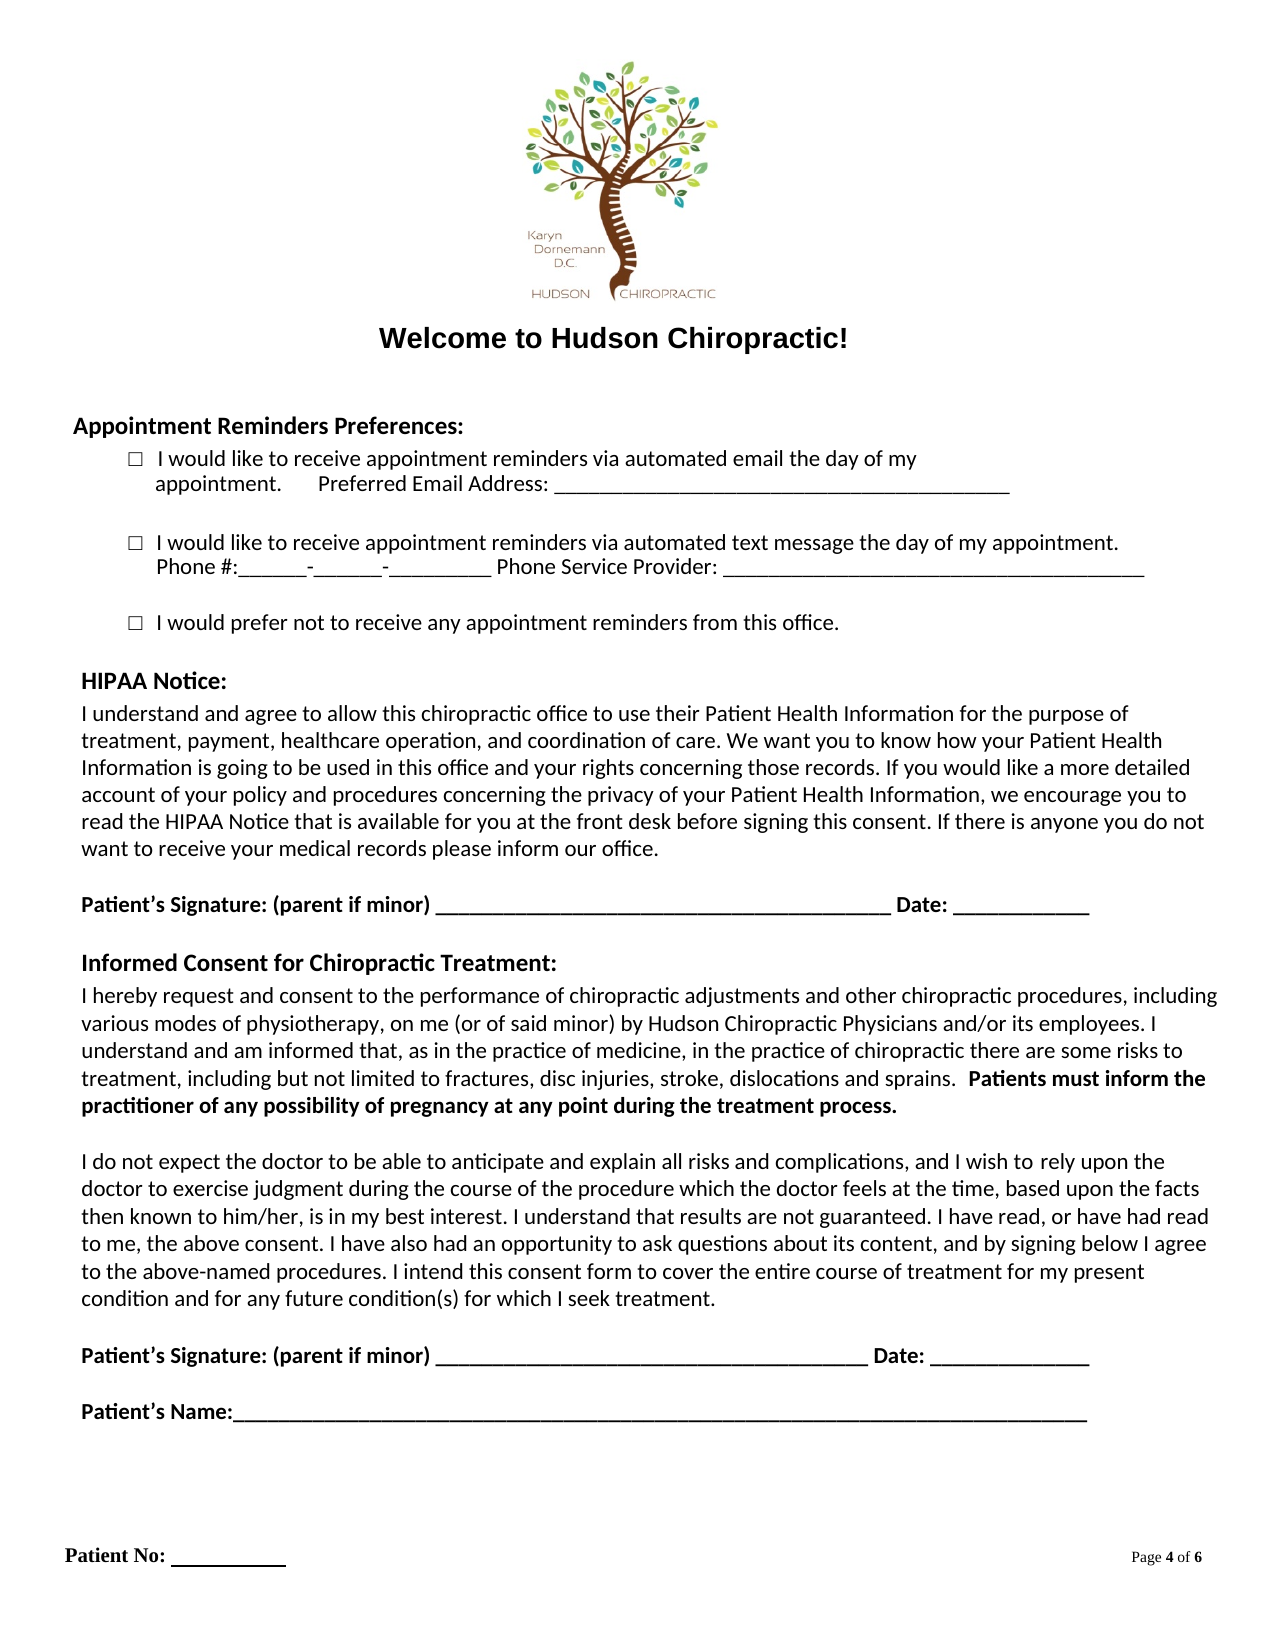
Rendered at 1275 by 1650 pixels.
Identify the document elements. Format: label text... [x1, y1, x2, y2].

text Patient’s Name:___________________________________________________________________________ [81, 1397, 1223, 1425]
text I hereby request and consent to the performance of chiropractic adjustments and other chiropractic procedures, including various modes of physiotherapy, on me (or of said minor) by Hudson Chiropractic Physicians and/or its employees. I understand and am informed that, as in the practice of medicine, in the practice of chiropractic there are some risks to treatment, including but not limited to fractures, disc injuries, stroke, dislocations and sprains. Patients must inform the practitioner of any possibility of pregnancy at any point during the treatment process. [81, 982, 1223, 1119]
text appointment. Preferred Email Address: ________________________________________ [129, 471, 1050, 497]
text HIPAA Notice: [81, 665, 1223, 695]
text Patient’s Signature: (parent if minor) ______________________________________ Date: ______________ [81, 1341, 1223, 1369]
picture [521, 59, 722, 304]
text Appointment Reminders Preferences: [73, 411, 1223, 441]
text Patient’s Signature: (parent if minor) ________________________________________ Date: ____________ [81, 890, 1223, 918]
text Informed Consent for Chiropractic Treatment: [81, 947, 1223, 977]
text I understand and agree to allow this chiropractic office to use their Patient Health Information for the purpose of treatment, payment, healthcare operation, and coordination of care. We want you to know how your Patient Health Information is going to be used in this office and your rights concerning those records. If you would like a more detailed account of your policy and procedures concerning the privacy of your Patient Health Information, we encourage you to read the HIPAA Notice that is available for you at the front desk before signing this consent. If there is anyone you do not want to receive your medical records please inform our office. [81, 700, 1212, 862]
text Welcome to Hudson Chiropractic! [306, 321, 1223, 354]
list I would like to receive appointment reminders via automated email the day of my [128, 446, 1050, 471]
text Patient No: Page 4 of 6 [64, 1543, 1223, 1567]
list I would prefer not to receive any appointment reminders from this office. [128, 608, 1223, 636]
list I would like to receive appointment reminders via automated text message the day of my appointment. Phone #:______-______-_________ Phone Service Provider: _____________________________________ [128, 530, 1152, 580]
text I do not expect the doctor to be able to anticipate and explain all risks and complications, and I wish to rely upon the doctor to exercise judgment during the course of the procedure which the doctor feels at the time, based upon the facts then known to him/her, is in my best interest. I understand that results are not guaranteed. I have read, or have had read to me, the above consent. I have also had an opportunity to ask questions about its content, and by signing below I agree to the above-named procedures. I intend this consent form to cover the entire course of treatment for my present condition and for any future condition(s) for which I seek treatment. [81, 1147, 1223, 1312]
